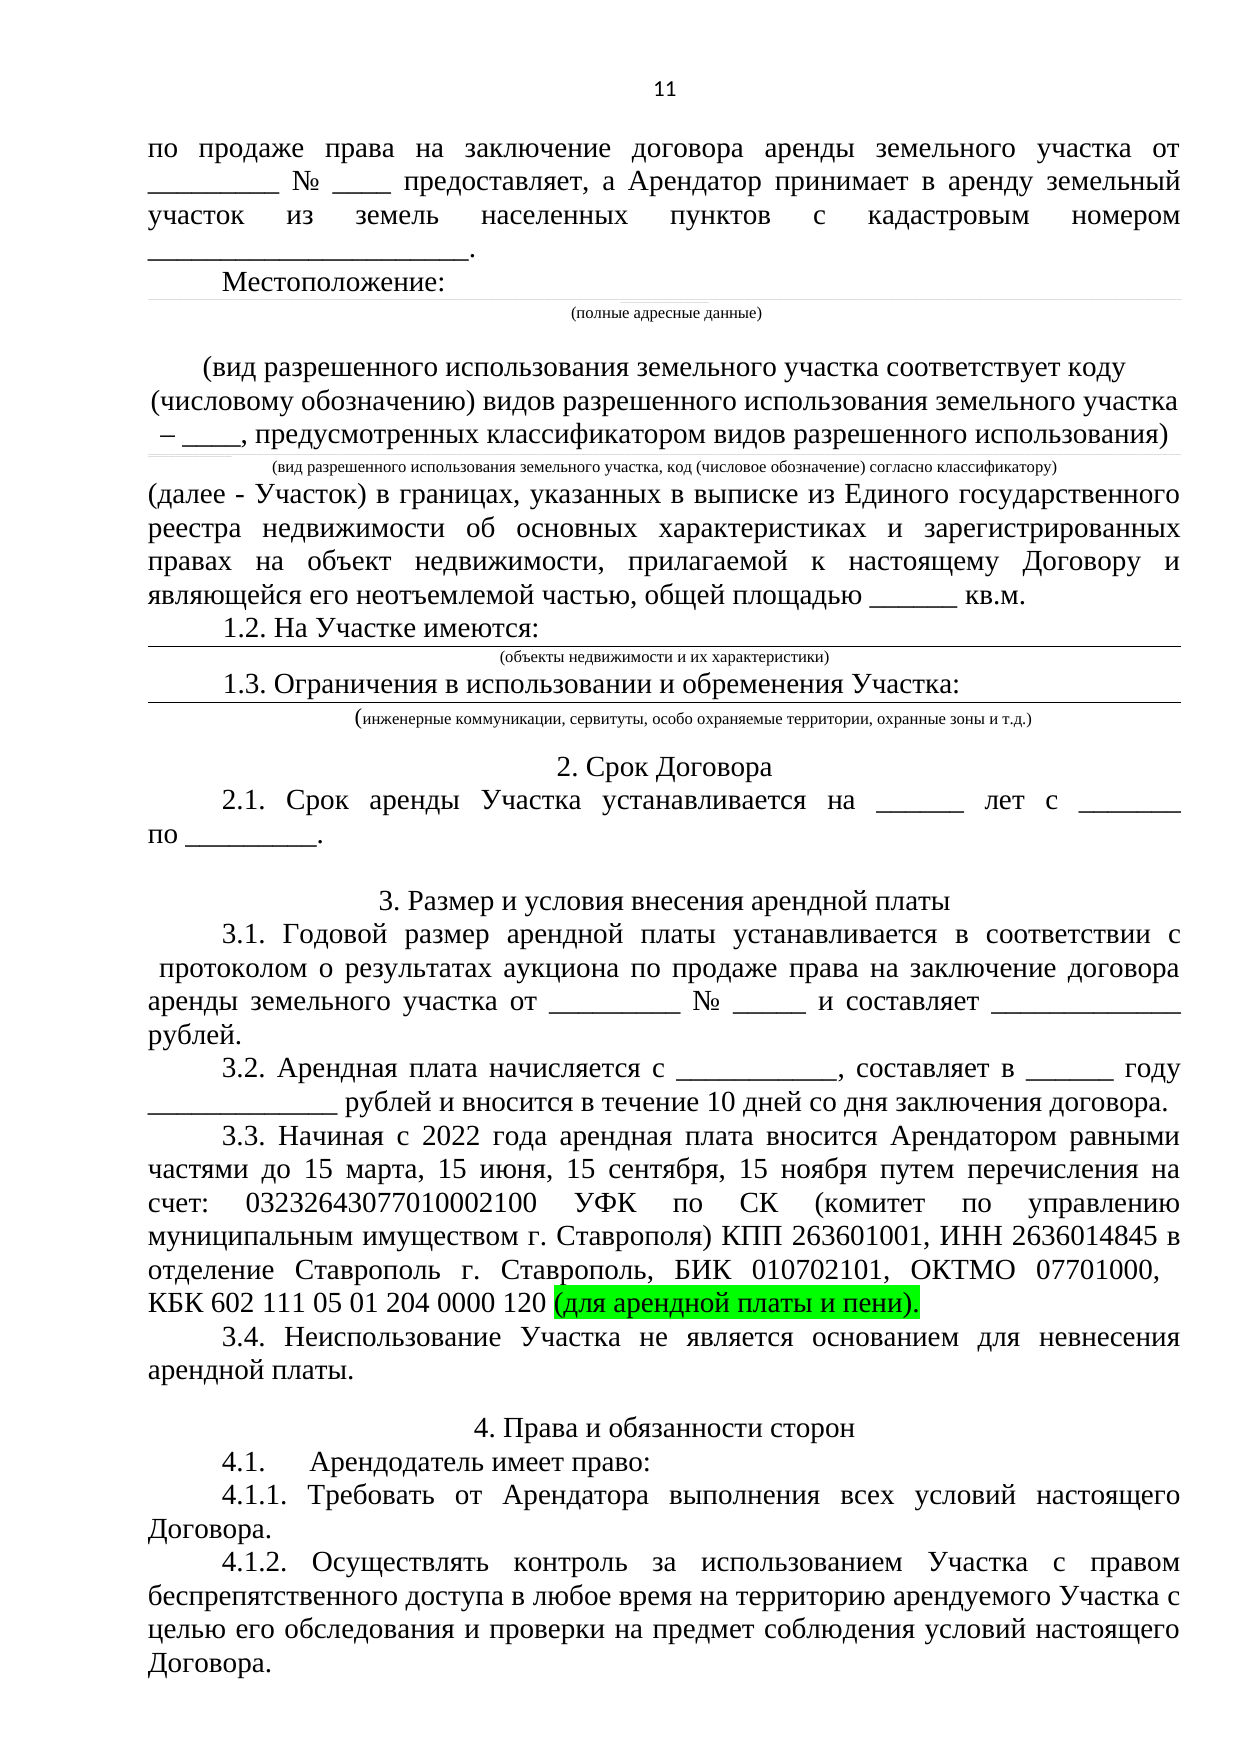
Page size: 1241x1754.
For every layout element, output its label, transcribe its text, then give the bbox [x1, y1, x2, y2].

text 3.1. Годовой размер арендной платы устанавливается в соответствии с протоколом о результатах аукциона по продаже права на заключение договора аренды земельного участка от _________ № _____ и составляет _____________ рублей. [148, 916, 1181, 1051]
text 3.3. Начиная с 2022 года арендная плата вносится Арендатором равными частями до 15 марта, 15 июня, 15 сентября, 15 ноября путем перечисления на счет: 03232643077010002100 УФК по СК (комитет по управлению муниципальным имуществом г. Ставрополя) КПП 263601001, ИНН 2636014845 в отделение Ставрополь г. Ставрополь, БИК 010702101, ОКТМО 07701000, КБК 602 111 05 01 204 0000 120 (для арендной платы и пени). [148, 1118, 1181, 1319]
text 4.1.1. Требовать от Арендатора выполнения всех условий настоящего Договора. [148, 1477, 1181, 1544]
text (далее - Участок) в границах, указанных в выписке из Единого государственного реестра недвижимости об основных характеристиках и зарегистрированных правах на объект недвижимости, прилагаемой к настоящему Договору и являющейся его неотъемлемой частью, общей площадью ______ кв.м. [148, 476, 1181, 610]
text (объекты недвижимости и их характеристики) [148, 647, 1181, 666]
text 4. Права и обязанности сторон [148, 1410, 1181, 1444]
text (полные адресные данные) [148, 302, 1181, 322]
text 3.4. Неиспользование Участка не является основанием для невнесения арендной платы. [148, 1319, 1181, 1386]
text Местоположение: [148, 264, 1181, 298]
text 3. Размер и условия внесения арендной платы [148, 883, 1181, 916]
text 4.1.2. Осуществлять контроль за использованием Участка с правом беспрепятственного доступа в любое время на территорию арендуемого Участка с целью его обследования и проверки на предмет соблюдения условий настоящего Договора. [148, 1544, 1181, 1678]
text 1.2. На Участке имеются: [148, 610, 1181, 646]
text (вид разрешенного использования земельного участка, код (числовое обозначение) согласно классификатору) [148, 457, 1181, 476]
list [148, 130, 1181, 264]
text (инженерные коммуникации, сервитуты, особо охраняемые территории, охранные зоны и т.д.) [177, 703, 1181, 729]
text 2.1. Срок аренды Участка устанавливается на ______ лет с _______ по _________. [148, 782, 1181, 849]
text 3.2. Арендная плата начисляется с ___________, составляет в ______ году _____________ рублей и вносится в течение 10 дней со дня заключения договора. [148, 1051, 1181, 1118]
text (вид разрешенного использования земельного участка соответствует коду (числовому обозначению) видов разрешенного использования земельного участка – ____, предусмотренных классификатором видов разрешенного использования) [148, 349, 1181, 450]
text 2. Срок Договора [148, 749, 1181, 782]
text 1.3. Ограничения в использовании и обременения Участка: [148, 666, 1181, 700]
text 4.1. Арендодатель имеет право: [148, 1444, 1181, 1477]
